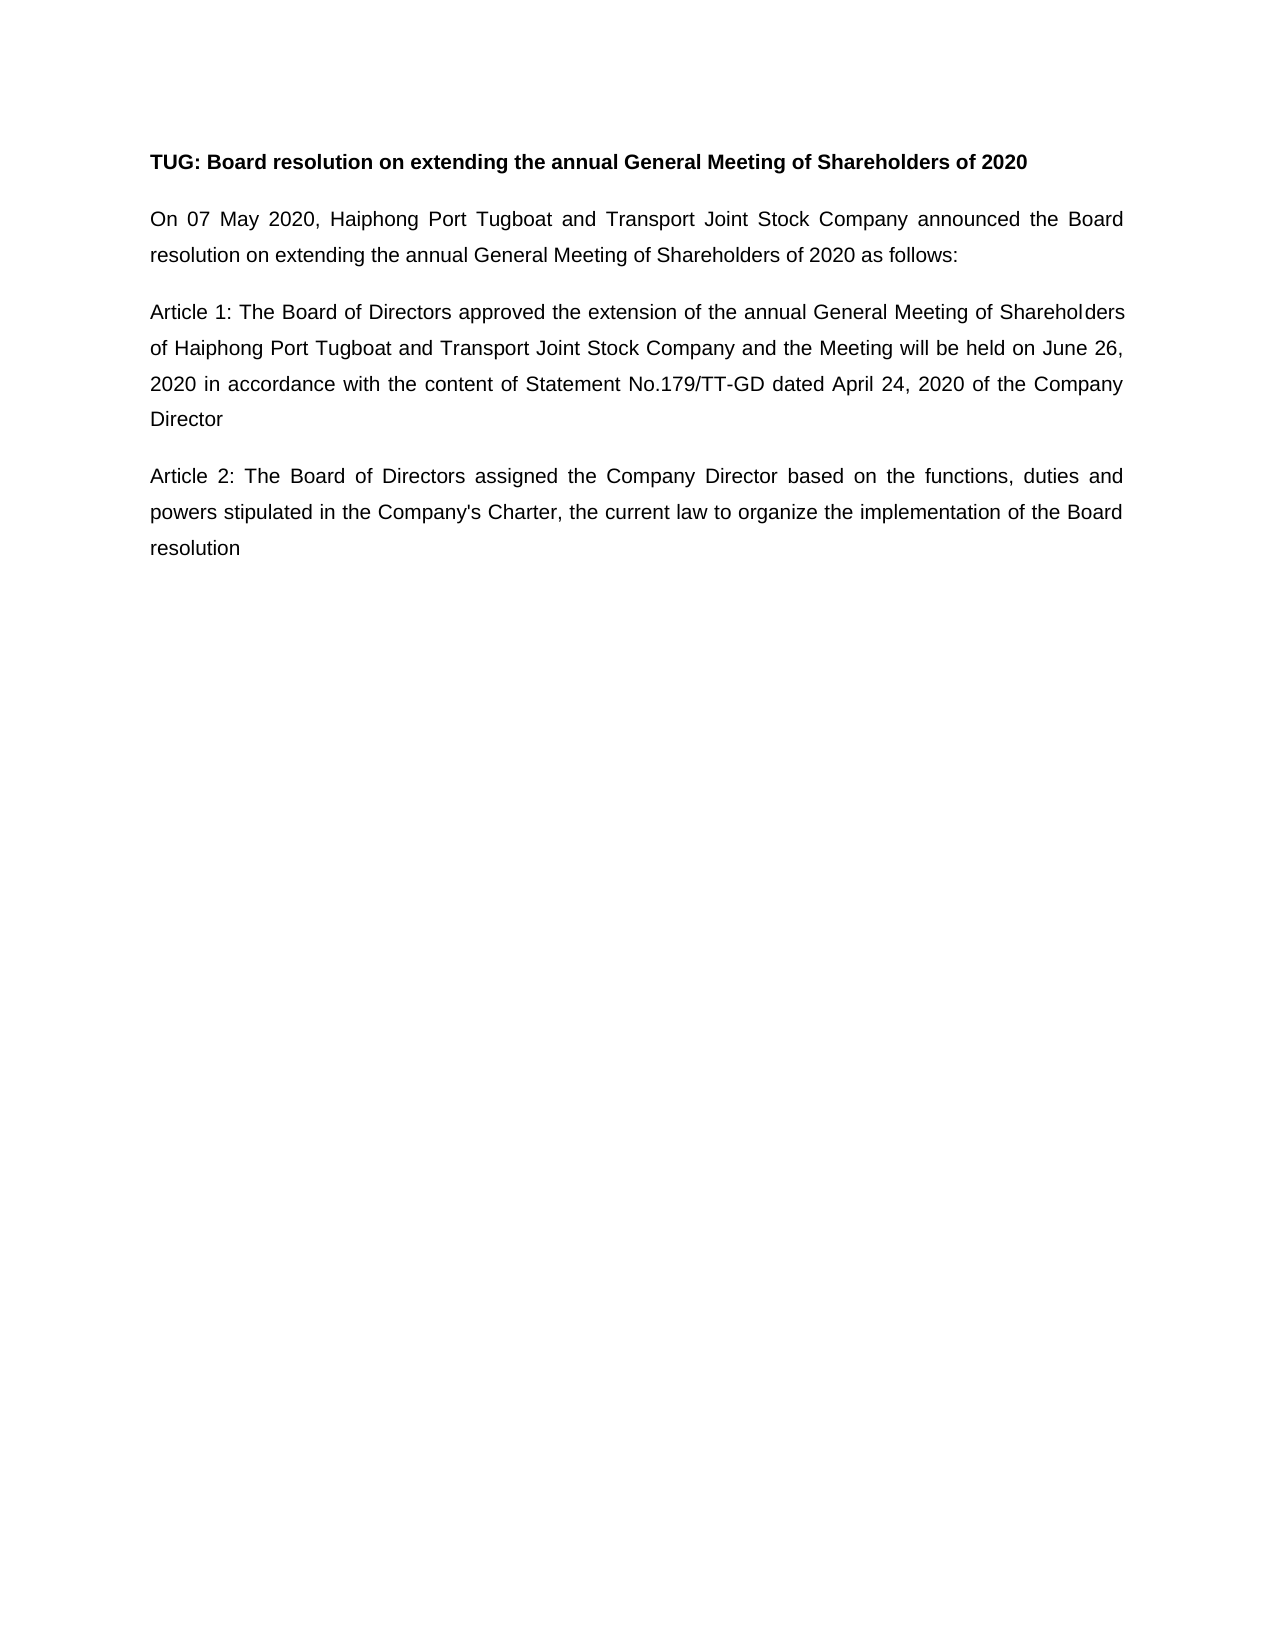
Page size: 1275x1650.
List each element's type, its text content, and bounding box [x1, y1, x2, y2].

text TUG: Board resolution on extending the annual General Meeting of Shareholders of 2020 [150, 150, 1125, 174]
text On 07 May 2020, Haiphong Port Tugboat and Transport Joint Stock Company announced the Board resolution on extending the annual General Meeting of Shareholders of 2020 as follows: [150, 207, 1125, 267]
text Article 1: The Board of Directors approved the extension of the annual General Meeting of Shareholders of Haiphong Port Tugboat and Transport Joint Stock Company and the Meeting will be held on June 26, 2020 in accordance with the content of Statement No.179/TT-GD dated April 24, 2020 of the Company Director [150, 299, 1125, 431]
text Article 2: The Board of Directors assigned the Company Director based on the functions, duties and powers stipulated in the Company's Charter, the current law to organize the implementation of the Board resolution [150, 464, 1125, 560]
